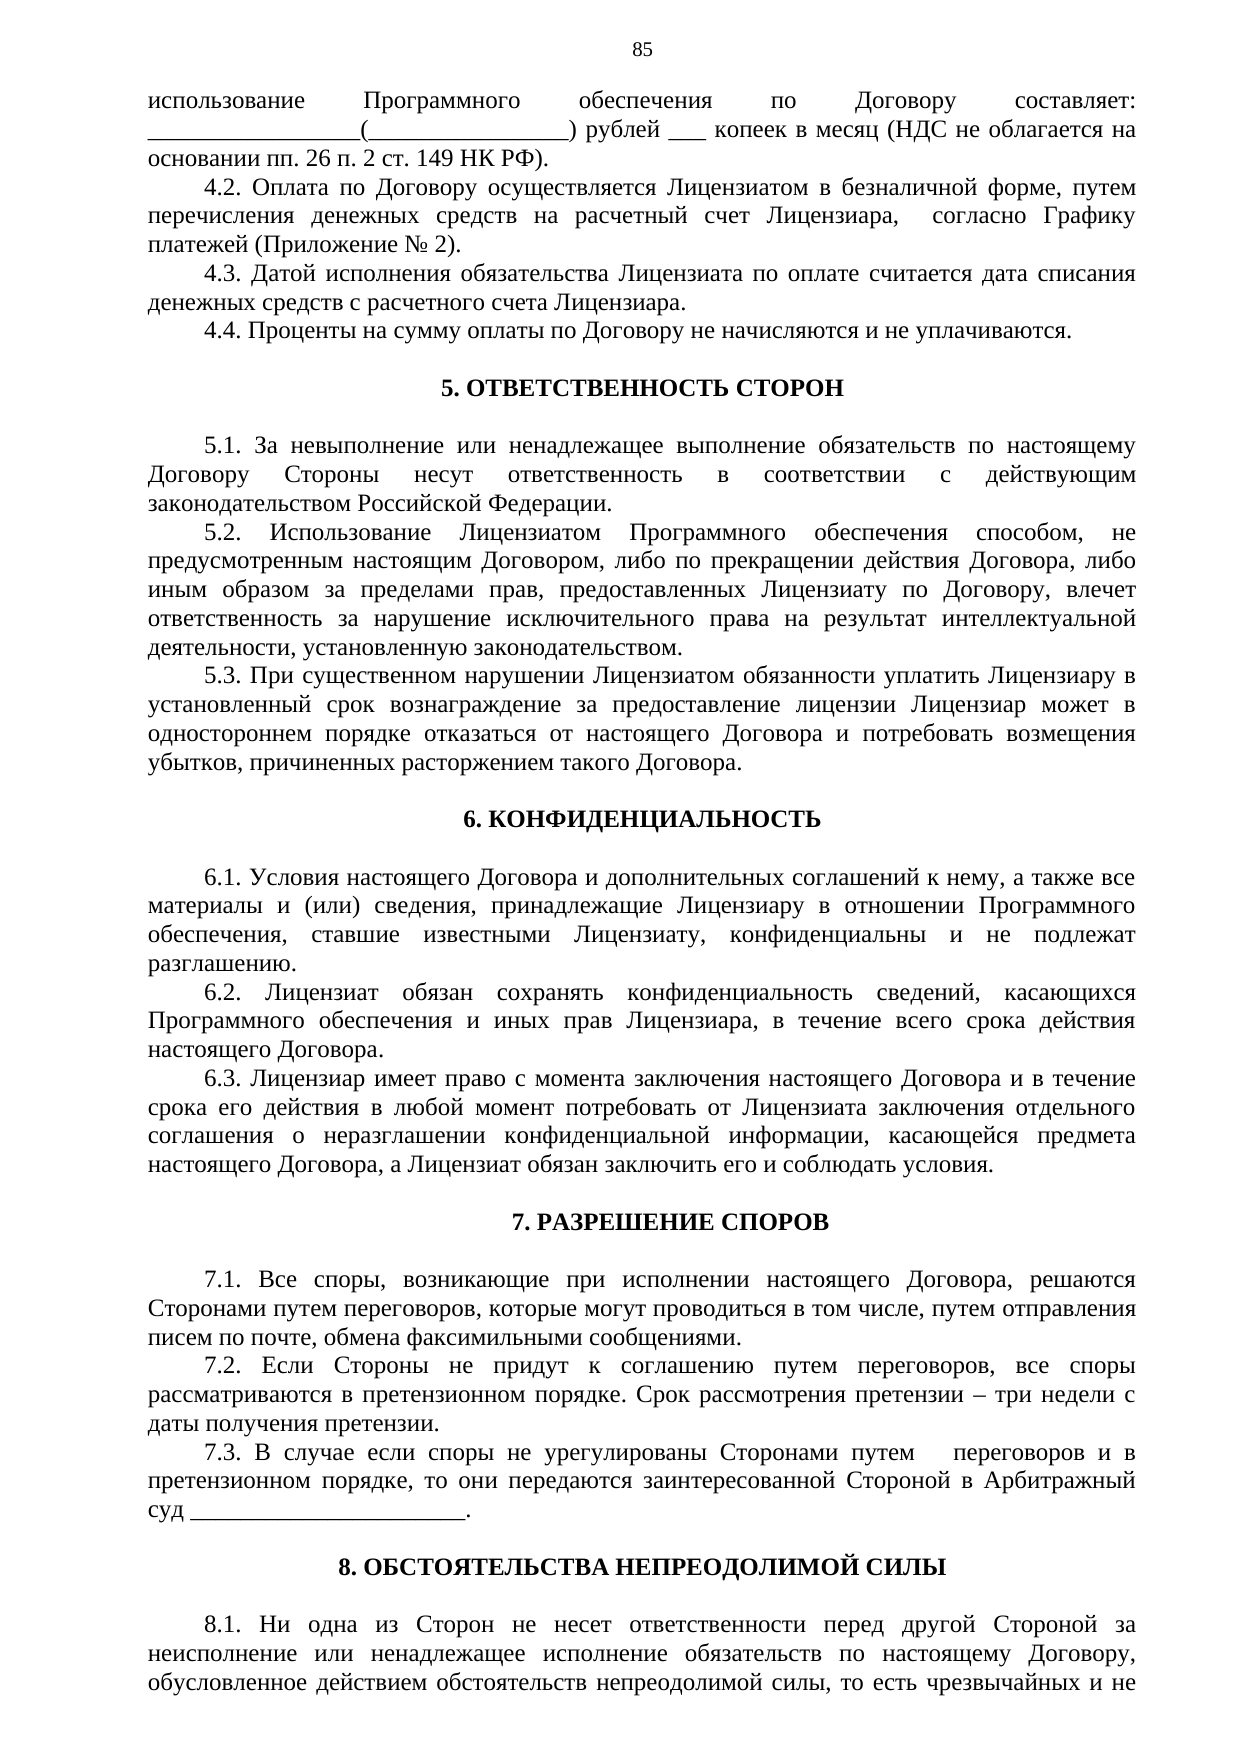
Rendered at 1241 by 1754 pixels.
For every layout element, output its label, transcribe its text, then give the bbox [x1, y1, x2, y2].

text 7.3. В случае если споры не урегулированы Сторонами путем переговоров и в претензионном порядке, то они передаются заинтересованной Стороной в Арбитражный суд ______________________. [148, 1437, 1137, 1523]
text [148, 1609, 1137, 1695]
text 5.1. За невыполнение или ненадлежащее выполнение обязательств по настоящему Договору Стороны несут ответственность в соответствии с действующим законодательством Российской Федерации. [148, 430, 1137, 517]
text 7.1. Все споры, возникающие при исполнении настоящего Договора, решаются Сторонами путем переговоров, которые могут проводиться в том числе, путем отправления писем по почте, обмена факсимильными сообщениями. [148, 1264, 1137, 1350]
text 4.4. Проценты на сумму оплаты по Договору не начисляются и не уплачиваются. [148, 315, 1137, 344]
text 6.1. Условия настоящего Договора и дополнительных соглашений к нему, а также все материалы и (или) сведения, принадлежащие Лицензиару в отношении Программного обеспечения, ставшие известными Лицензиату, конфиденциальны и не подлежат разглашению. [148, 862, 1137, 977]
text 4.3. Датой исполнения обязательства Лицензиата по оплате считается дата списания денежных средств с расчетного счета Лицензиара. [148, 258, 1137, 315]
text 5.2. Использование Лицензиатом Программного обеспечения способом, не предусмотренным настоящим Договором, либо по прекращении действия Договора, либо иным образом за пределами прав, предоставленных Лицензиату по Договору, влечет ответственность за нарушение исключительного права на результат интеллектуальной деятельности, установленную законодательством. [148, 517, 1137, 660]
text 6.2. Лицензиат обязан сохранять конфиденциальность сведений, касающихся Программного обеспечения и иных прав Лицензиара, в течение всего срока действия настоящего Договора. [148, 977, 1137, 1063]
text 7. РАЗРЕШЕНИЕ СПОРОВ [148, 1207, 1137, 1235]
text 8. ОБСТОЯТЕЛЬСТВА НЕПРЕОДОЛИМОЙ СИЛЫ [148, 1552, 1137, 1580]
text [148, 85, 1137, 172]
text 5. ОТВЕТСТВЕННОСТЬ СТОРОН [148, 373, 1137, 402]
text 6.3. Лицензиар имеет право с момента заключения настоящего Договора и в течение срока его действия в любой момент потребовать от Лицензиата заключения отдельного соглашения о неразглашении конфиденциальной информации, касающейся предмета настоящего Договора, а Лицензиат обязан заключить его и соблюдать условия. [148, 1063, 1137, 1178]
text 5.3. При существенном нарушении Лицензиатом обязанности уплатить Лицензиару в установленный срок вознаграждение за предоставление лицензии Лицензиар может в одностороннем порядке отказаться от настоящего Договора и потребовать возмещения убытков, причиненных расторжением такого Договора. [148, 660, 1137, 775]
text 6. КОНФИДЕНЦИАЛЬНОСТЬ [148, 804, 1137, 833]
text 7.2. Если Стороны не придут к соглашению путем переговоров, все споры рассматриваются в претензионном порядке. Срок рассмотрения претензии – три недели с даты получения претензии. [148, 1350, 1137, 1437]
text 4.2. Оплата по Договору осуществляется Лицензиатом в безналичной форме, путем перечисления денежных средств на расчетный счет Лицензиара, согласно Графику платежей (Приложение № 2). [148, 172, 1137, 258]
